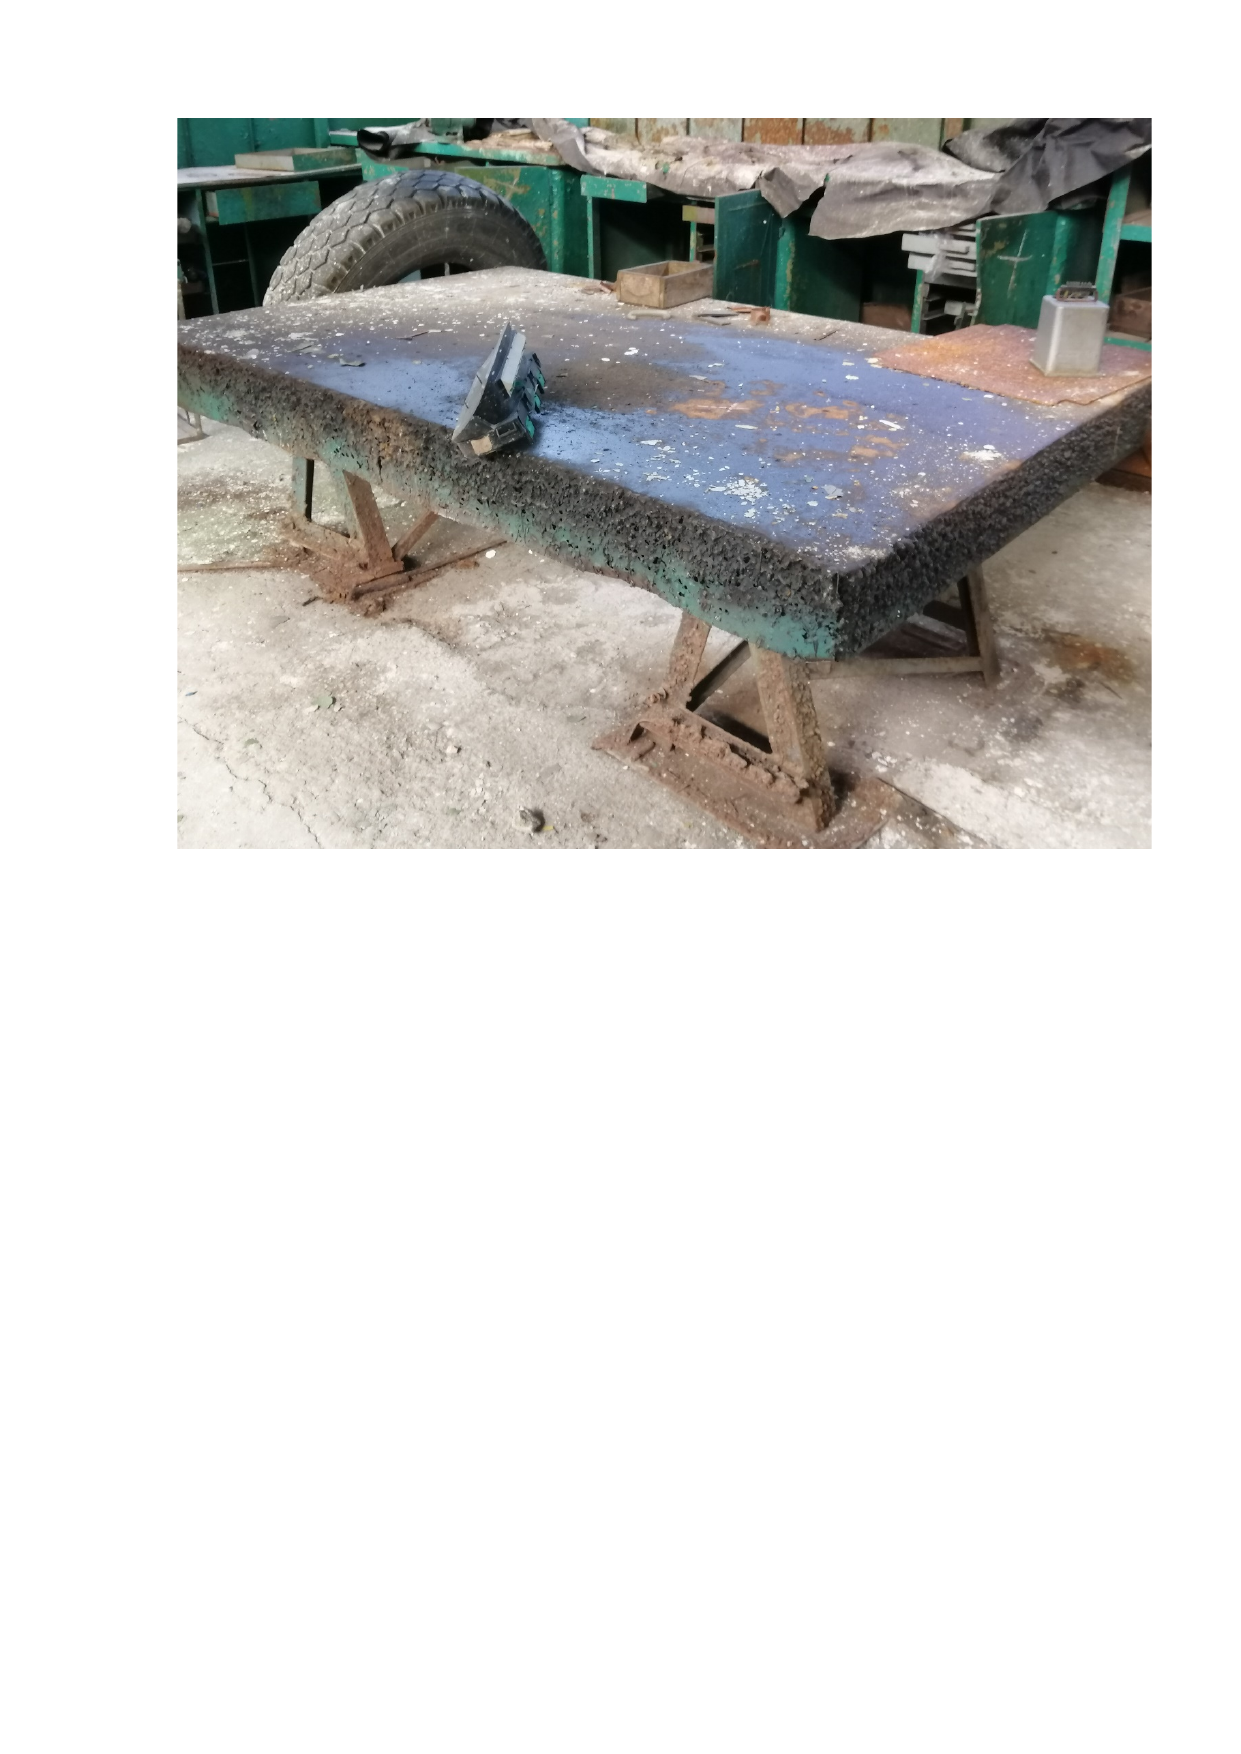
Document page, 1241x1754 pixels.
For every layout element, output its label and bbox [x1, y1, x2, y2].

picture [177, 118, 1152, 849]
